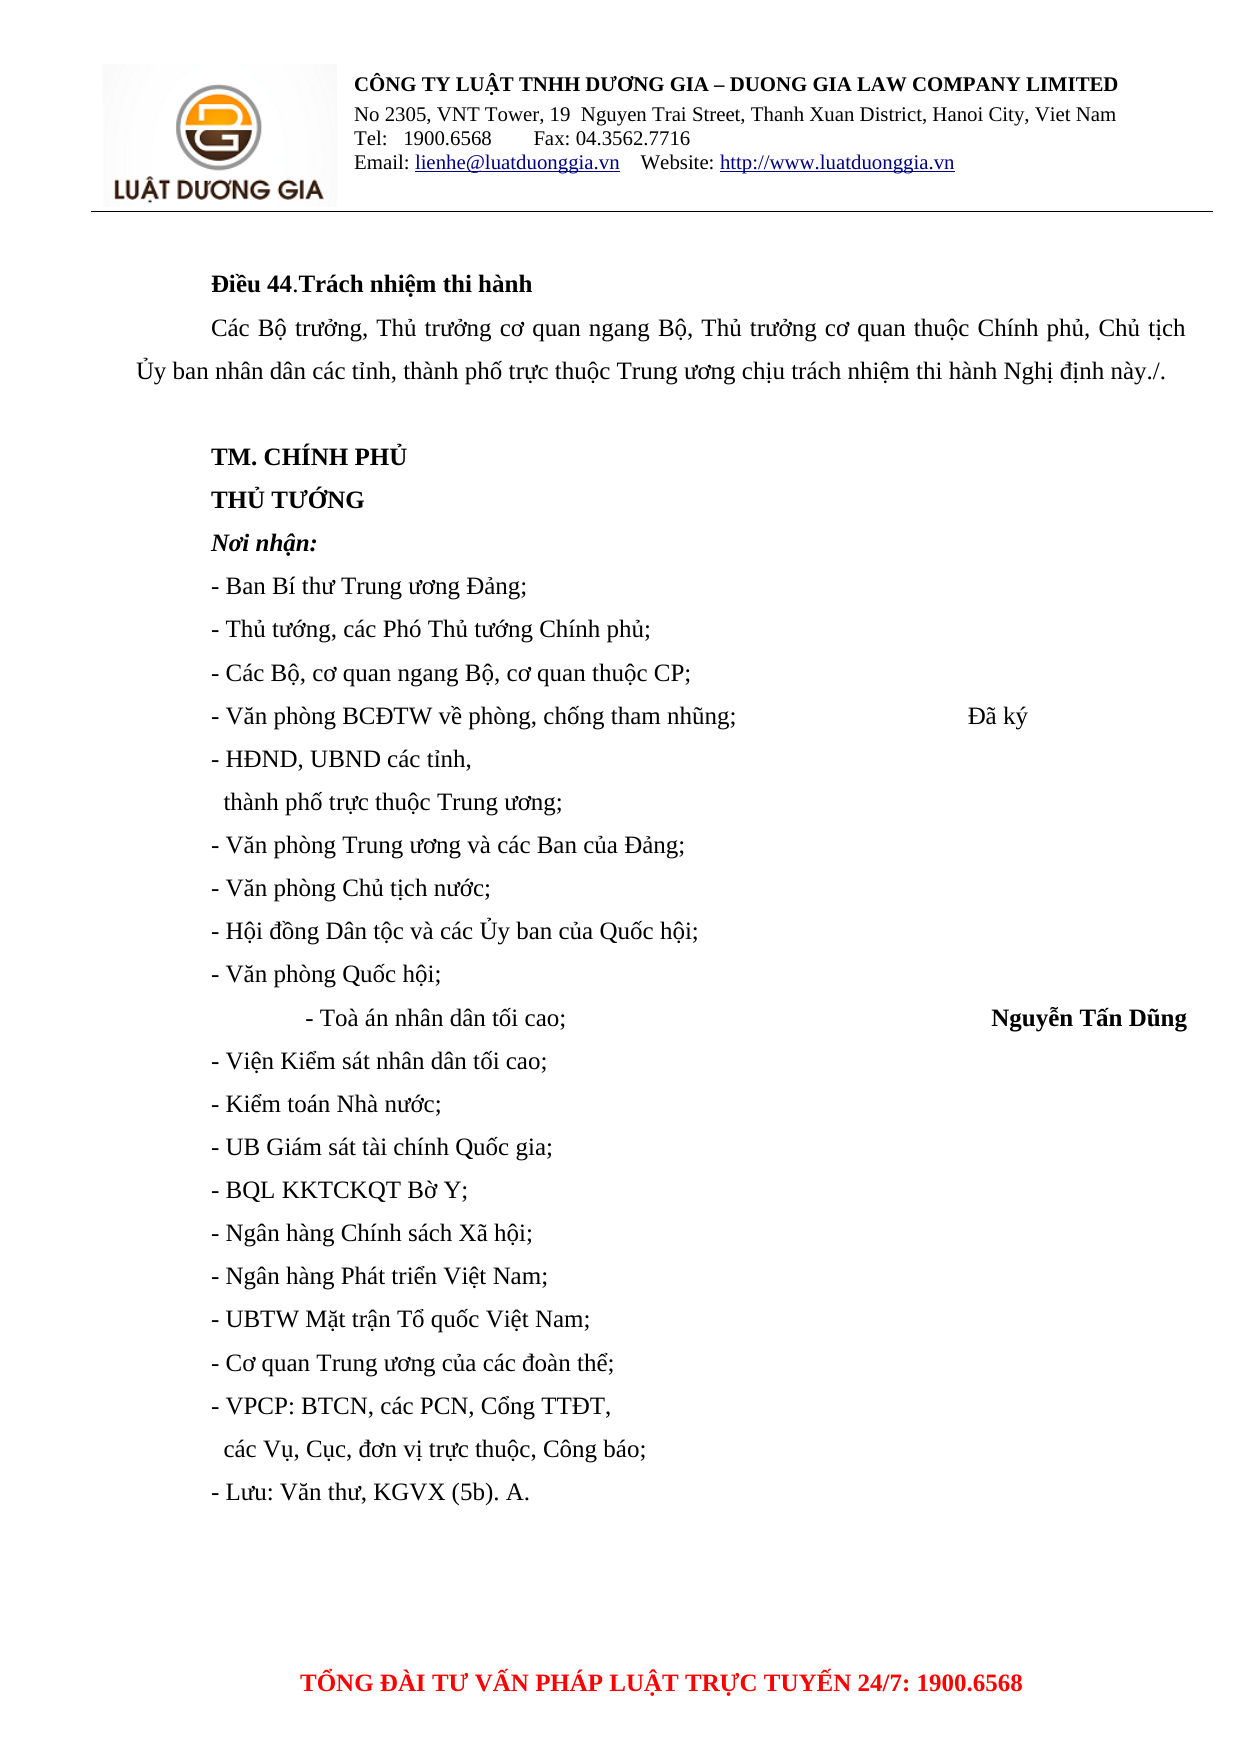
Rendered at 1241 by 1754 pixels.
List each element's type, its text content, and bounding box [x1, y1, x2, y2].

text - Cơ quan Trung ương của các đoàn thể; [136, 1348, 1187, 1376]
text - Văn phòng Quốc hội; [136, 959, 1187, 988]
text Điều 44.Trách nhiệm thi hành [136, 269, 1187, 298]
text - Văn phòng BCĐTW về phòng, chống tham nhũng; Đã ký [136, 701, 1187, 729]
text các Vụ, Cục, đơn vị trực thuộc, Công báo; [136, 1434, 1187, 1463]
text - Toà án nhân dân tối cao; Nguyễn Tấn Dũng [136, 1003, 1187, 1031]
text TM. CHÍNH PHỦ [136, 442, 1187, 471]
text - Văn phòng Chủ tịch nước; [136, 873, 1187, 902]
text - HĐND, UBND các tỉnh, [136, 744, 1187, 773]
text - Ban Bí thư Trung ương Đảng; [136, 571, 1187, 600]
text - Thủ tướng, các Phó Thủ tướng Chính phủ; [136, 614, 1187, 643]
text - UBTW Mặt trận Tổ quốc Việt Nam; [136, 1304, 1187, 1333]
text Các Bộ trưởng, Thủ trưởng cơ quan ngang Bộ, Thủ trưởng cơ quan thuộc Chính phủ, Chủ tịch Ủy ban nhân dân các tỉnh, thành phố trực thuộc Trung ương chịu trách nhiệm thi hành Nghị định này./. [136, 313, 1187, 384]
text - Kiểm toán Nhà nước; [136, 1089, 1187, 1118]
picture [102, 64, 338, 207]
text - Hội đồng Dân tộc và các Ủy ban của Quốc hội; [136, 916, 1187, 945]
text - Viện Kiểm sát nhân dân tối cao; [136, 1046, 1187, 1074]
text Nơi nhận: [136, 528, 1187, 557]
text thành phố trực thuộc Trung ương; [136, 787, 1187, 816]
text - Lưu: Văn thư, KGVX (5b). A. [136, 1477, 1187, 1506]
text - BQL KKTCKQT Bờ Y; [136, 1175, 1187, 1204]
text - Các Bộ, cơ quan ngang Bộ, cơ quan thuộc CP; [136, 658, 1187, 686]
text - UB Giám sát tài chính Quốc gia; [136, 1132, 1187, 1161]
text - Ngân hàng Phát triển Việt Nam; [136, 1261, 1187, 1290]
text - Văn phòng Trung ương và các Ban của Đảng; [136, 830, 1187, 859]
text - VPCP: BTCN, các PCN, Cổng TTĐT, [136, 1391, 1187, 1419]
text - Ngân hàng Chính sách Xã hội; [136, 1218, 1187, 1247]
text THỦ TƯỚNG [136, 485, 1187, 514]
